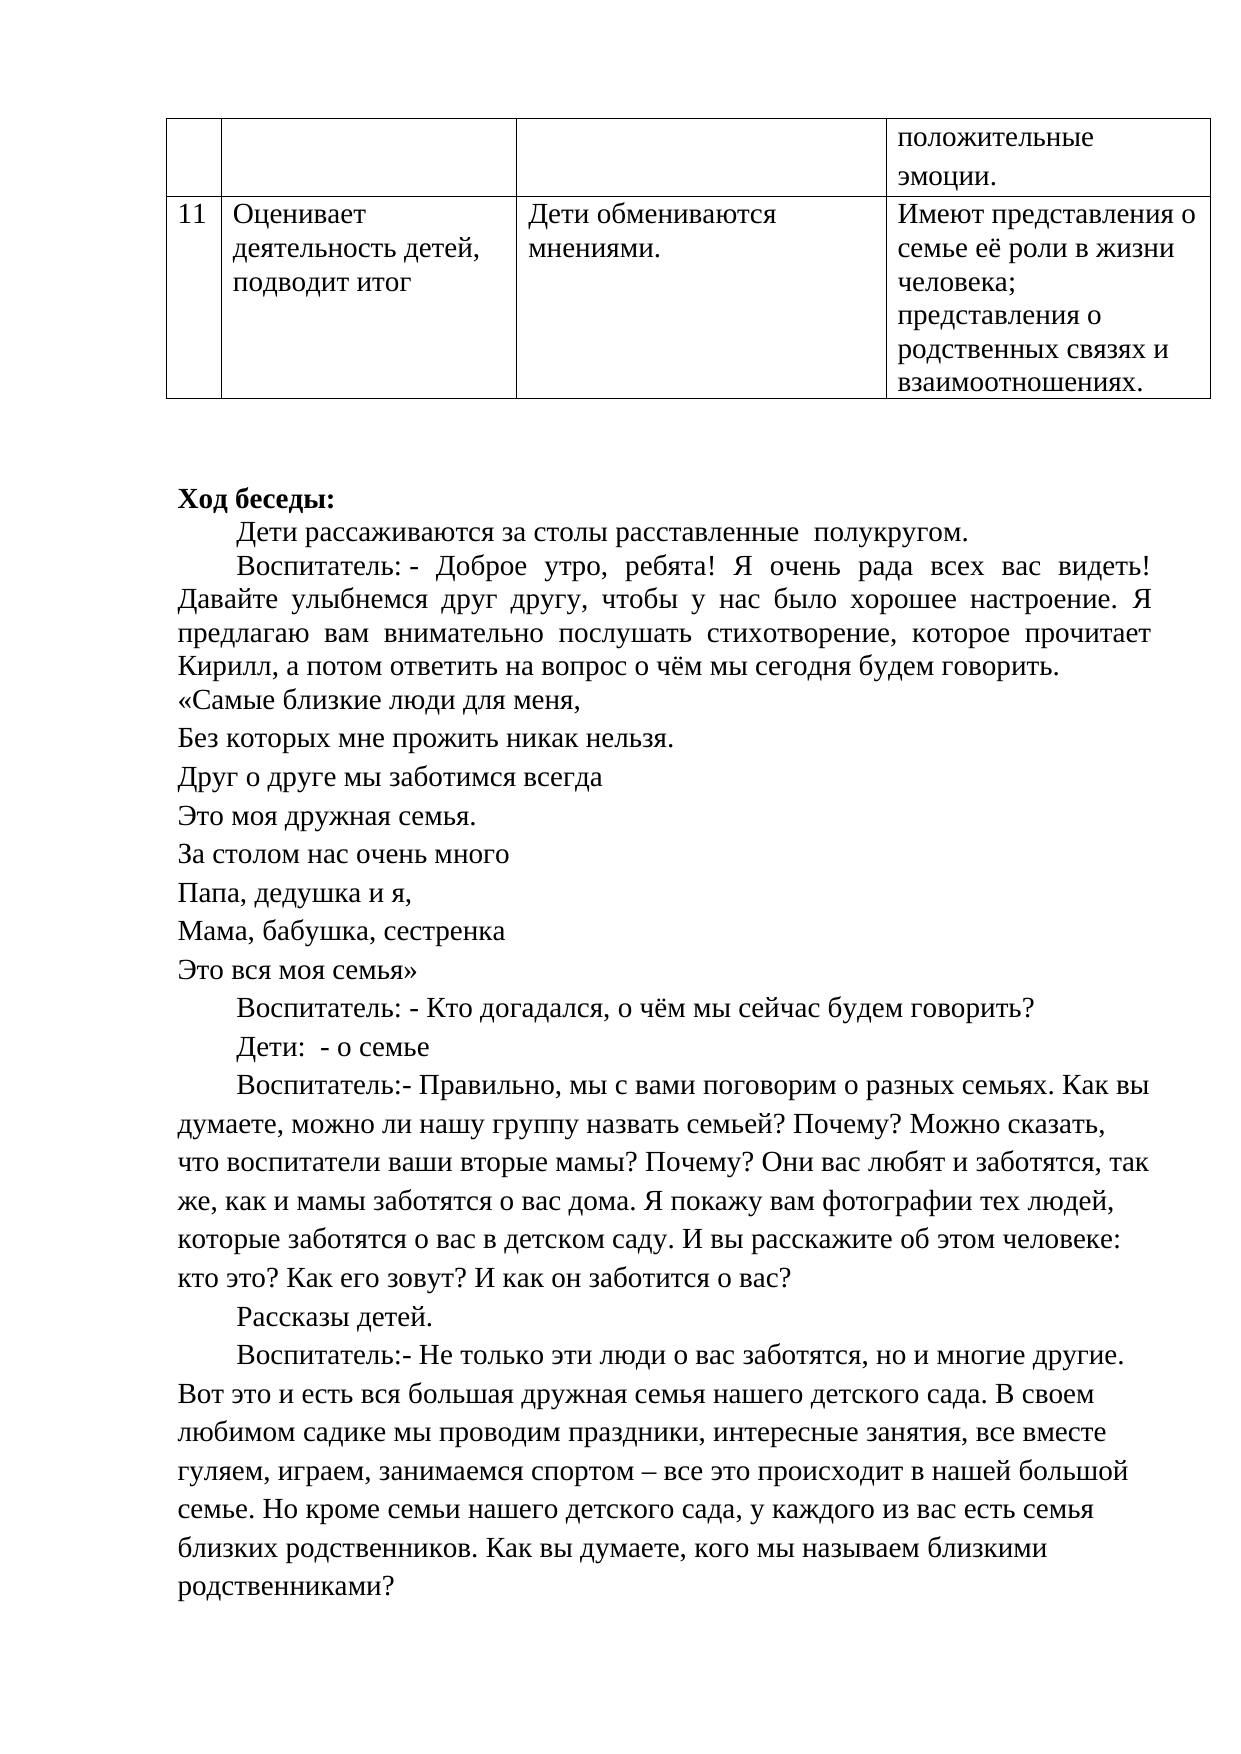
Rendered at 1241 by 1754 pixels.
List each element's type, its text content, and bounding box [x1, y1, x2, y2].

table_cell 10 [167, 119, 221, 196]
text Дети: - о семье [177, 1029, 1152, 1062]
text Воспитатель:- Правильно, мы с вами поговорим о разных семьях. Как вы думаете, можно ли нашу группу назвать семьей? Почему? Можно сказать, что воспитатели ваши вторые мамы? Почему? Они вас любят и заботятся, так же, как и мамы заботятся о вас дома. Я покажу вам фотографии тех людей, которые заботятся о вас в детском саду. И вы расскажите об этом человеке: кто это? Как его зовут? И как он заботится о вас? [177, 1067, 1152, 1294]
text Мама, бабушка, сестренка [177, 913, 1152, 947]
text Друг о друге мы заботимся всегда [177, 759, 1152, 793]
table_cell Высказывает свою точку зрения при просмотре выставки «Моя мама», выражает положительные эмоции. [887, 119, 1210, 196]
table_cell Оценивает деятельность детей, подводит итог [222, 197, 516, 398]
text Это вся моя семья» [177, 952, 1152, 985]
text Рассказы детей. [177, 1299, 1152, 1332]
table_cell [517, 119, 886, 196]
table_cell 11 [167, 197, 221, 398]
text За столом нас очень много [177, 836, 1152, 870]
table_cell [222, 119, 516, 196]
text Вот это и есть вся большая дружная семья нашего детского сада. В своем любимом садике мы проводим праздники, интересные занятия, все вместе гуляем, играем, занимаемся спортом – все это происходит в нашей большой семье. Но кроме семьи нашего детского сада, у каждого из вас есть семья близких родственников. Как вы думаете, кого мы называем близкими родственниками? [177, 1376, 1152, 1602]
text Дети рассаживаются за столы расставленные полукругом. [177, 514, 1152, 548]
text Без которых мне прожить никак нельзя. [177, 721, 1152, 754]
table_cell Дети обмениваются мнениями. [517, 197, 886, 398]
text Это моя дружная семья. [177, 798, 1152, 831]
text Папа, дедушка и я, [177, 875, 1152, 908]
text Воспитатель: - Кто догадался, о чём мы сейчас будем говорить? [177, 990, 1152, 1024]
table_cell Имеют представления о семье её роли в жизни человека; представления о родственных связях и взаимоотношениях. [887, 197, 1210, 398]
text «Самые близкие люди для меня, [177, 682, 1152, 716]
text Ход беседы: [177, 476, 1152, 514]
text Воспитатель: - Доброе утро, ребята! Я очень рада всех вас видеть! Давайте улыбнемся друг другу, чтобы у нас было хорошее настроение. Я предлагаю вам внимательно послушать стихотворение, которое прочитает Кирилл, а потом ответить на вопрос о чём мы сегодня будем говорить. [177, 548, 1152, 682]
text Воспитатель:- Не только эти люди о вас заботятся, но и многие другие. [177, 1337, 1152, 1371]
